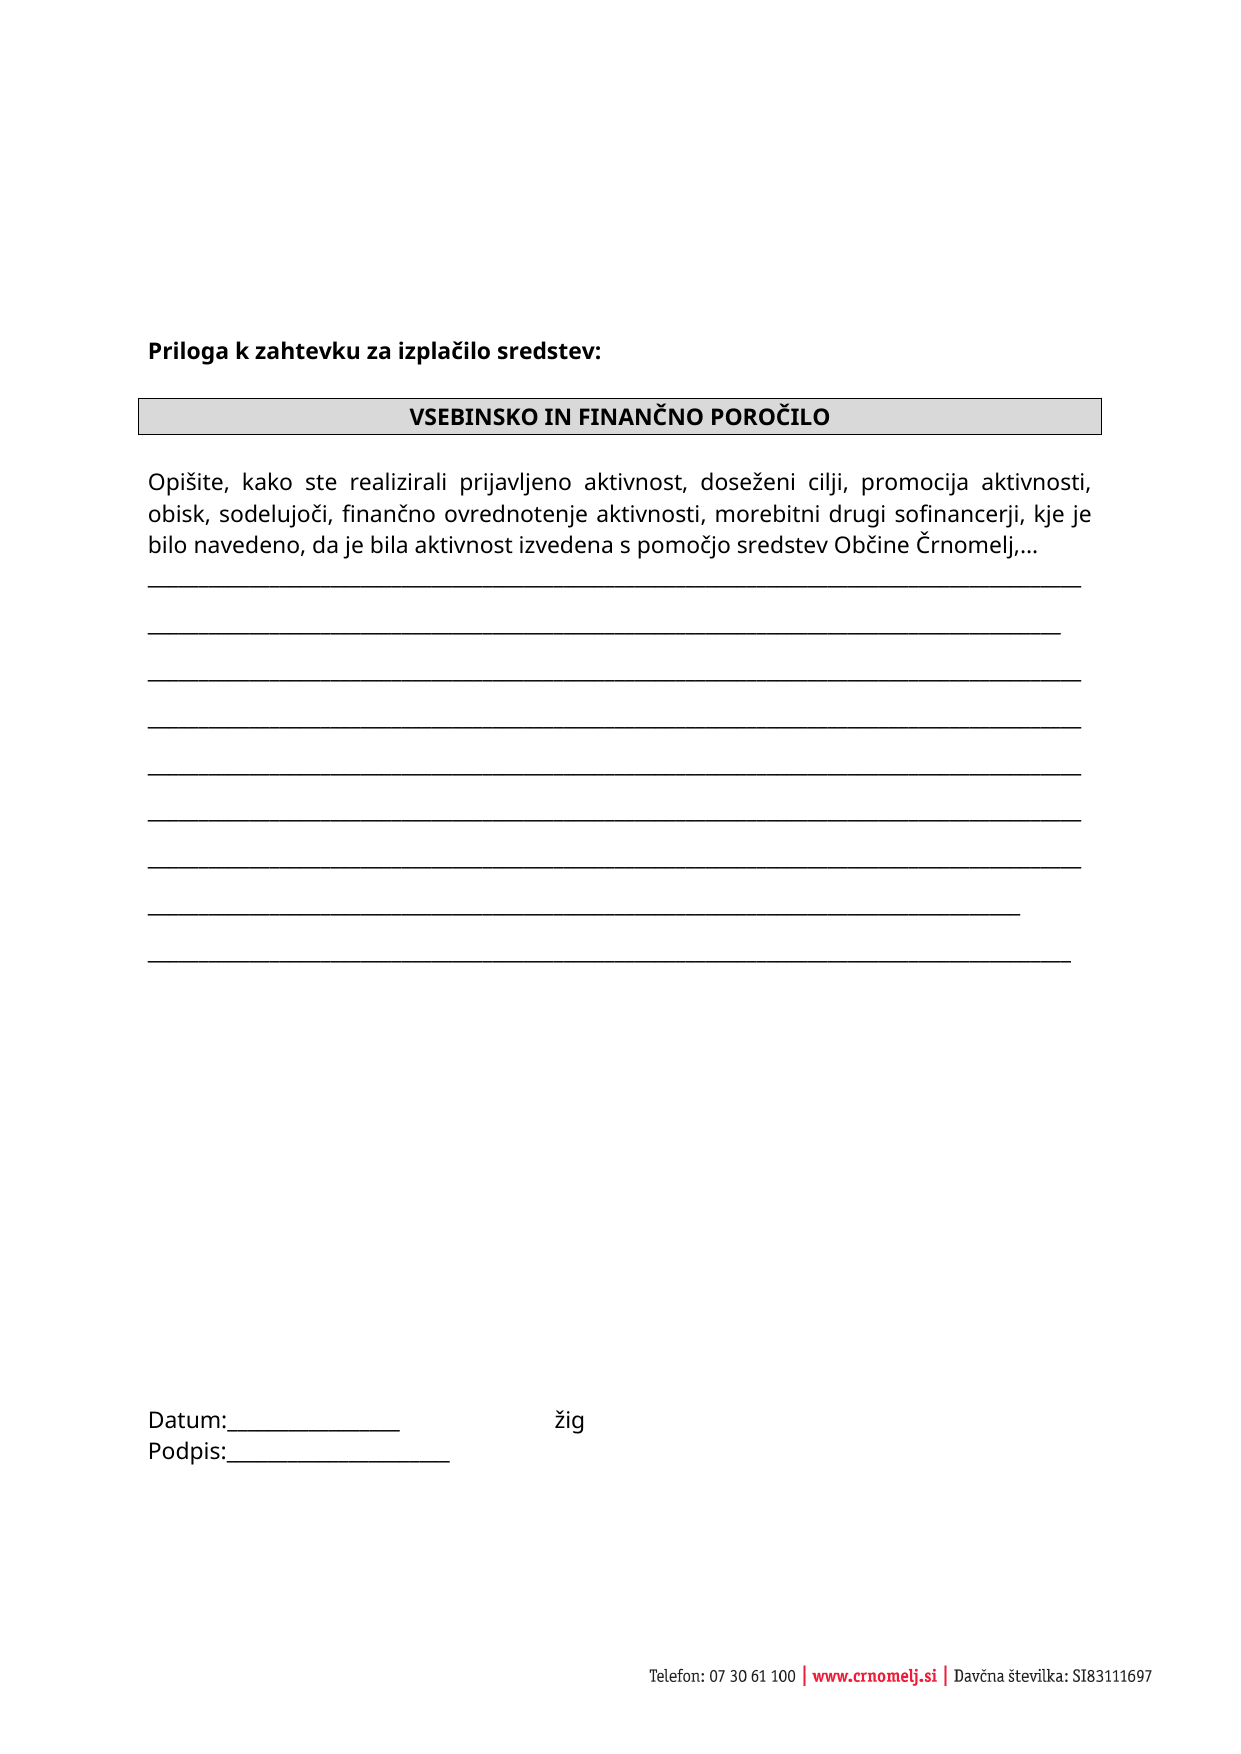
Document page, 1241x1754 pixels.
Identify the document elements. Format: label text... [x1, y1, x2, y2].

text Opišite, kako ste realizirali prijavljeno aktivnost, doseženi cilji, promocija aktivnosti, obisk, sodelujoči, finančno ovrednotenje aktivnosti, morebitni drugi sofinancerji, kje je bilo navedeno, da je bila aktivnost izvedena s pomočjo sredstev Občine Črnomelj,… [148, 466, 1093, 560]
text Priloga k zahtevku za izplačilo sredstev: [148, 335, 1093, 366]
text VSEBINSKO IN FINANČNO POROČILO [139, 399, 1101, 434]
text ______________________________________________________________________________________________________________________________________________________________________________________ [148, 560, 1093, 638]
text ___________________________________________________________________________________________ [148, 935, 1093, 966]
text Datum:_________________ žig Podpis:______________________ [148, 1404, 1093, 1466]
picture [638, 1655, 1168, 1697]
text __________________________________________________________________________________________________________________________________________________________________________________________________________________________________________________________________________________________________________________________________________________________________________________________________________________________________________________________________________________________________________________________________________________________________ [148, 654, 1093, 919]
